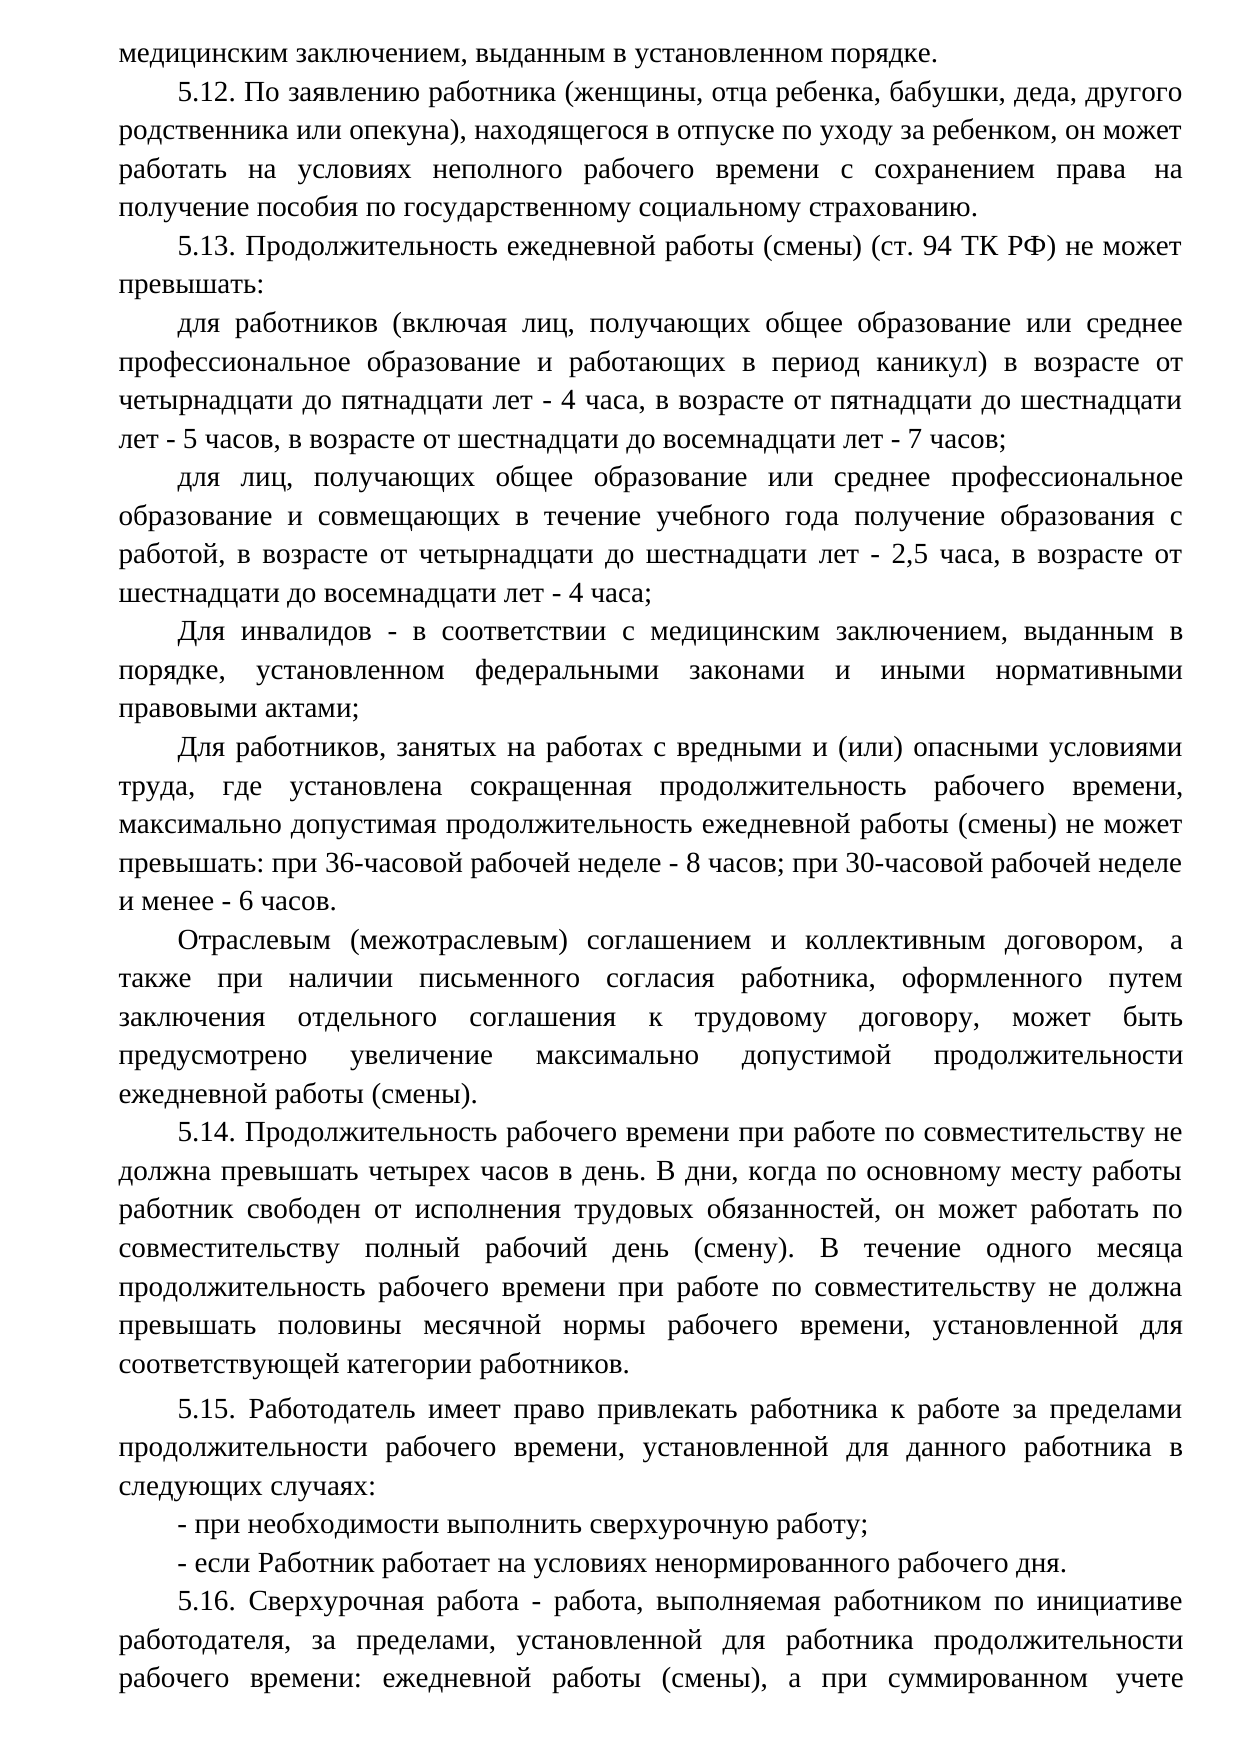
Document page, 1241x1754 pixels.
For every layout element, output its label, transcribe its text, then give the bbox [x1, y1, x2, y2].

text для работников (включая лиц, получающих общее образование или среднее профессиональное образование и работающих в период каникул) в возрасте от четырнадцати до пятнадцати лет - 4 часа, в возрасте от пятнадцати до шестнадцати лет - 5 часов, в возрасте от шестнадцати до восемнадцати лет - 7 часов; [118, 305, 1183, 454]
text Для работников, занятых на работах с вредными и (или) опасными условиями труда, где установлена сокращенная продолжительность рабочего времени, максимально допустимая продолжительность ежедневной работы (смены) не может превышать: при 36-часовой рабочей неделе - 8 часов; при 30-часовой рабочей неделе и менее - 6 часов. [118, 729, 1183, 917]
list Работодатель имеет право привлекать работника к работе за пределами продолжительности рабочего времени, установленной для данного работника в следующих случаях: [118, 1391, 1183, 1501]
list при необходимости выполнить сверхурочную работу; [177, 1506, 1223, 1540]
text Отраслевым (межотраслевым) соглашением и коллективным договором, а также при наличии письменного согласия работника, оформленного путем заключения отдельного соглашения к трудовому договору, может быть предусмотрено увеличение максимально допустимой продолжительности ежедневной работы (смены). [118, 922, 1183, 1109]
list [118, 1583, 1183, 1694]
list Продолжительность рабочего времени при работе по совместительству не должна превышать четырех часов в день. В дни, когда по основному месту работы работник свободен от исполнения трудовых обязанностей, он может работать по совместительству полный рабочий день (смену). В течение одного месяца продолжительность рабочего времени при работе по совместительству не должна превышать половины месячной нормы рабочего времени, установленной для соответствующей категории работников. [118, 1114, 1183, 1379]
text Для инвалидов - в соответствии с медицинским заключением, выданным в порядке, установленном федеральными законами и иными нормативными правовыми актами; [118, 613, 1183, 724]
text для лиц, получающих общее образование или среднее профессиональное образование и совмещающих в течение учебного года получение образования с работой, в возрасте от четырнадцати до шестнадцати лет - 2,5 часа, в возрасте от шестнадцати до восемнадцати лет - 4 часа; [118, 459, 1183, 608]
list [118, 35, 1183, 69]
list Продолжительность ежедневной работы (смены) (ст. 94 ТК РФ) не может превышать: [118, 228, 1183, 300]
list если Работник работает на условиях ненормированного рабочего дня. [177, 1545, 1223, 1578]
list По заявлению работника (женщины, отца ребенка, бабушки, деда, другого родственника или опекуна), находящегося в отпуске по уходу за ребенком, он может работать на условиях неполного рабочего времени с сохранением права на получение пособия по государственному социальному страхованию. [118, 74, 1183, 223]
